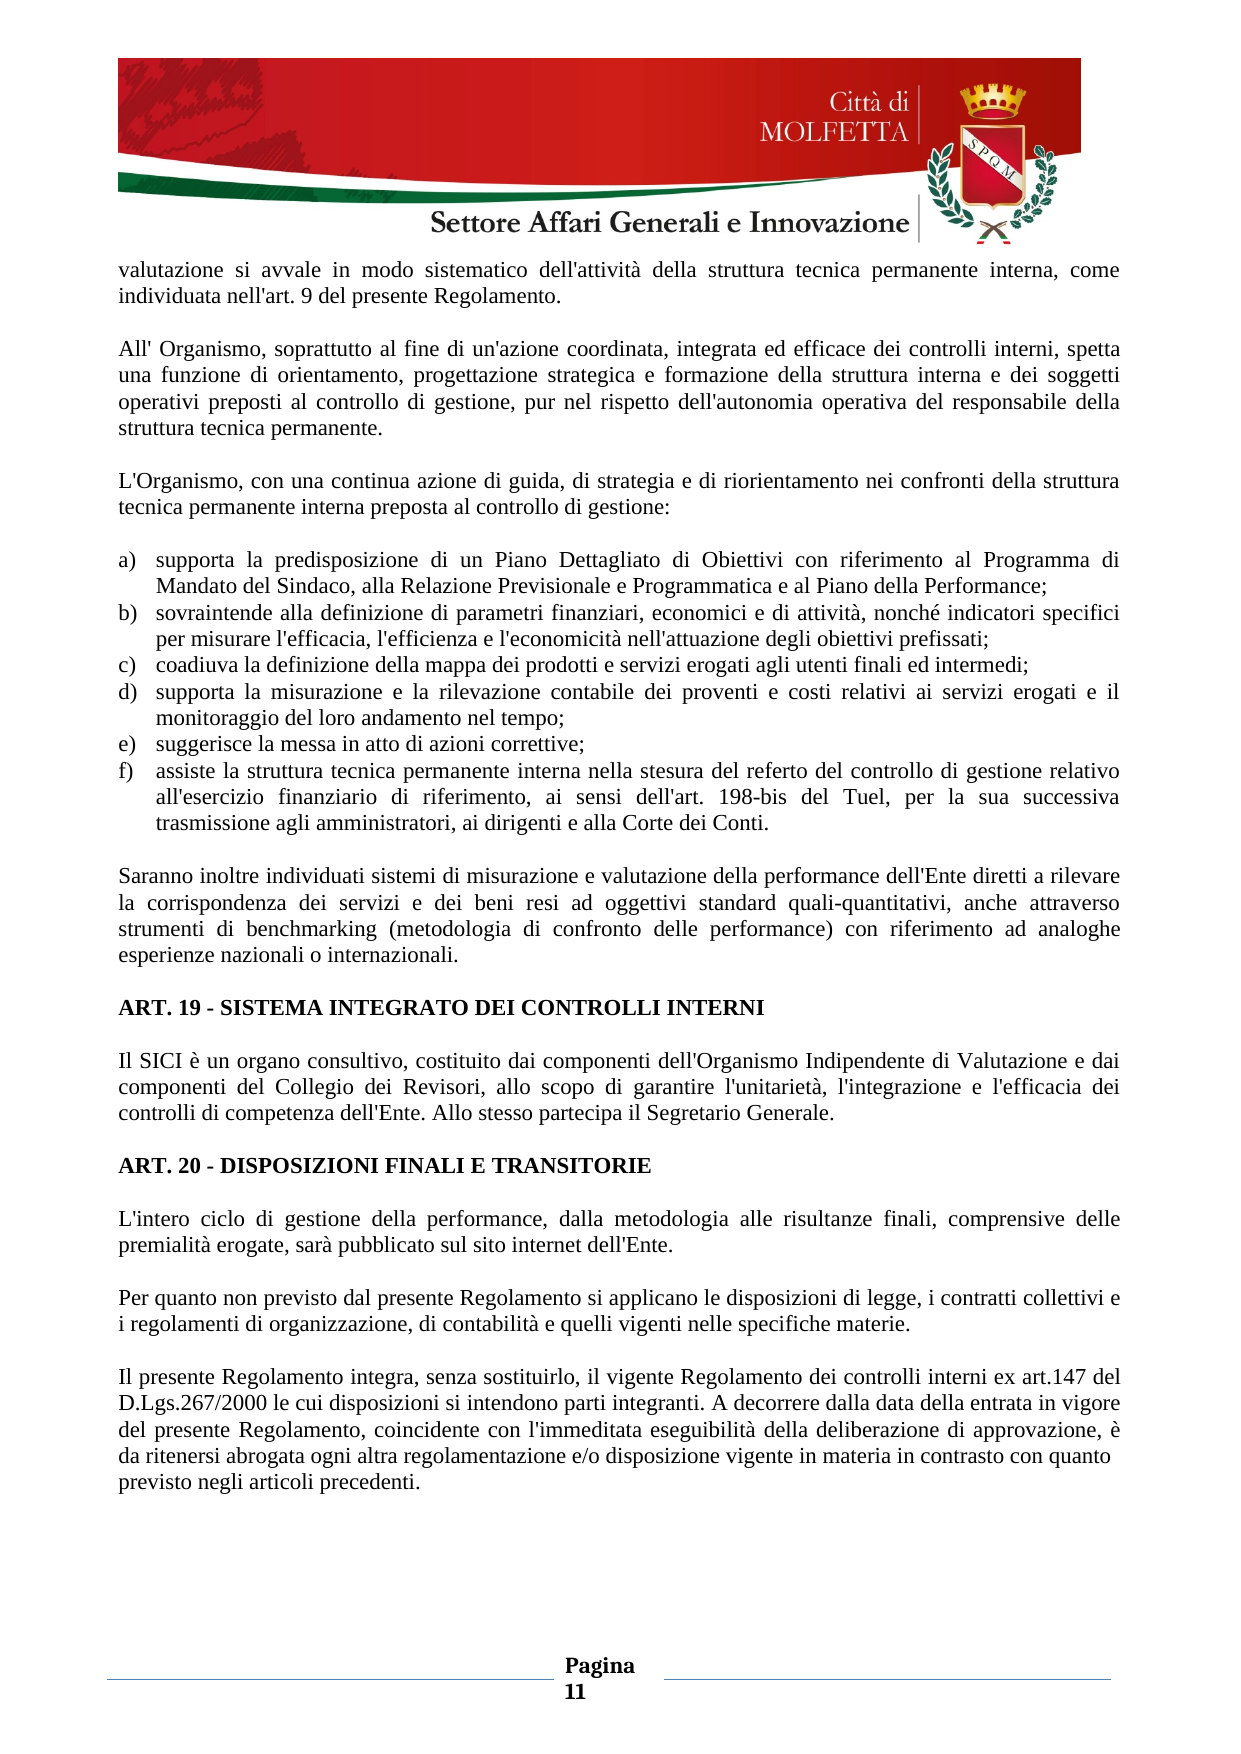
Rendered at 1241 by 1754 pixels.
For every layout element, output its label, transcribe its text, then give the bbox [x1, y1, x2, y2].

text valutazione si avvale in modo sistematico dell'attività della struttura tecnica permanente interna, come individuata nell'art. 9 del presente Regolamento. [118, 256, 1122, 309]
list suggerisce la messa in atto di azioni correttive; [118, 730, 1122, 757]
list supporta la misurazione e la rilevazione contabile dei proventi e costi relativi ai servizi erogati e il monitoraggio del loro andamento nel tempo; [118, 678, 1122, 730]
list assiste la struttura tecnica permanente interna nella stesura del referto del controllo di gestione relativo all'esercizio finanziario di riferimento, ai sensi dell'art. 198-bis del Tuel, per la sua successiva trasmissione agli amministratori, ai dirigenti e alla Corte dei Conti. [118, 757, 1122, 836]
text Il SICI è un organo consultivo, costituito dai componenti dell'Organismo Indipendente di Valutazione e dai componenti del Collegio dei Revisori, allo scopo di garantire l'unitarietà, l'integrazione e l'efficacia dei controlli di competenza dell'Ente. Allo stesso partecipa il Segretario Generale. [118, 1047, 1122, 1126]
text ART. 20 - DISPOSIZIONI FINALI E TRANSITORIE [118, 1152, 1122, 1178]
list coadiuva la definizione della mappa dei prodotti e servizi erogati agli utenti finali ed intermedi; [118, 651, 1122, 678]
list supporta la predisposizione di un Piano Dettagliato di Obiettivi con riferimento al Programma di Mandato del Sindaco, alla Relazione Previsionale e Programmatica e al Piano della Performance; [118, 546, 1122, 599]
text previsto negli articoli precedenti. [118, 1468, 1122, 1495]
text All' Organismo, soprattutto al fine di un'azione coordinata, integrata ed efficace dei controlli interni, spetta una funzione di orientamento, progettazione strategica e formazione della struttura interna e dei soggetti operativi preposti al controllo di gestione, pur nel rispetto dell'autonomia operativa del responsabile della struttura tecnica permanente. [118, 335, 1122, 441]
text Il presente Regolamento integra, senza sostituirlo, il vigente Regolamento dei controlli interni ex art.147 del D.Lgs.267/2000 le cui disposizioni si intendono parti integranti. A decorrere dalla data della entrata in vigore del presente Regolamento, coincidente con l'immeditata eseguibilità della deliberazione di approvazione, è da ritenersi abrogata ogni altra regolamentazione e/o disposizione vigente in materia in contrasto con quanto [118, 1363, 1122, 1468]
text L'intero ciclo di gestione della performance, dalla metodologia alle risultanze finali, comprensive delle premialità erogate, sarà pubblicato sul sito internet dell'Ente. [118, 1205, 1122, 1257]
text Saranno inoltre individuati sistemi di misurazione e valutazione della performance dell'Ente diretti a rilevare la corrispondenza dei servizi e dei beni resi ad oggettivi standard quali-quantitativi, anche attraverso strumenti di benchmarking (metodologia di confronto delle performance) con riferimento ad analoghe esperienze nazionali o internazionali. [118, 862, 1122, 968]
text Per quanto non previsto dal presente Regolamento si applicano le disposizioni di legge, i contratti collettivi e i regolamenti di organizzazione, di contabilità e quelli vigenti nelle specifiche materie. [118, 1284, 1122, 1337]
text ART. 19 - SISTEMA INTEGRATO DEI CONTROLLI INTERNI [118, 994, 1122, 1020]
text L'Organismo, con una continua azione di guida, di strategia e di riorientamento nei confronti della struttura tecnica permanente interna preposta al controllo di gestione: [118, 467, 1122, 519]
list sovraintende alla definizione di parametri finanziari, economici e di attività, nonché indicatori specifici per misurare l'efficacia, l'efficienza e l'economicità nell'attuazione degli obiettivi prefissati; [118, 599, 1122, 651]
picture [118, 58, 1081, 256]
